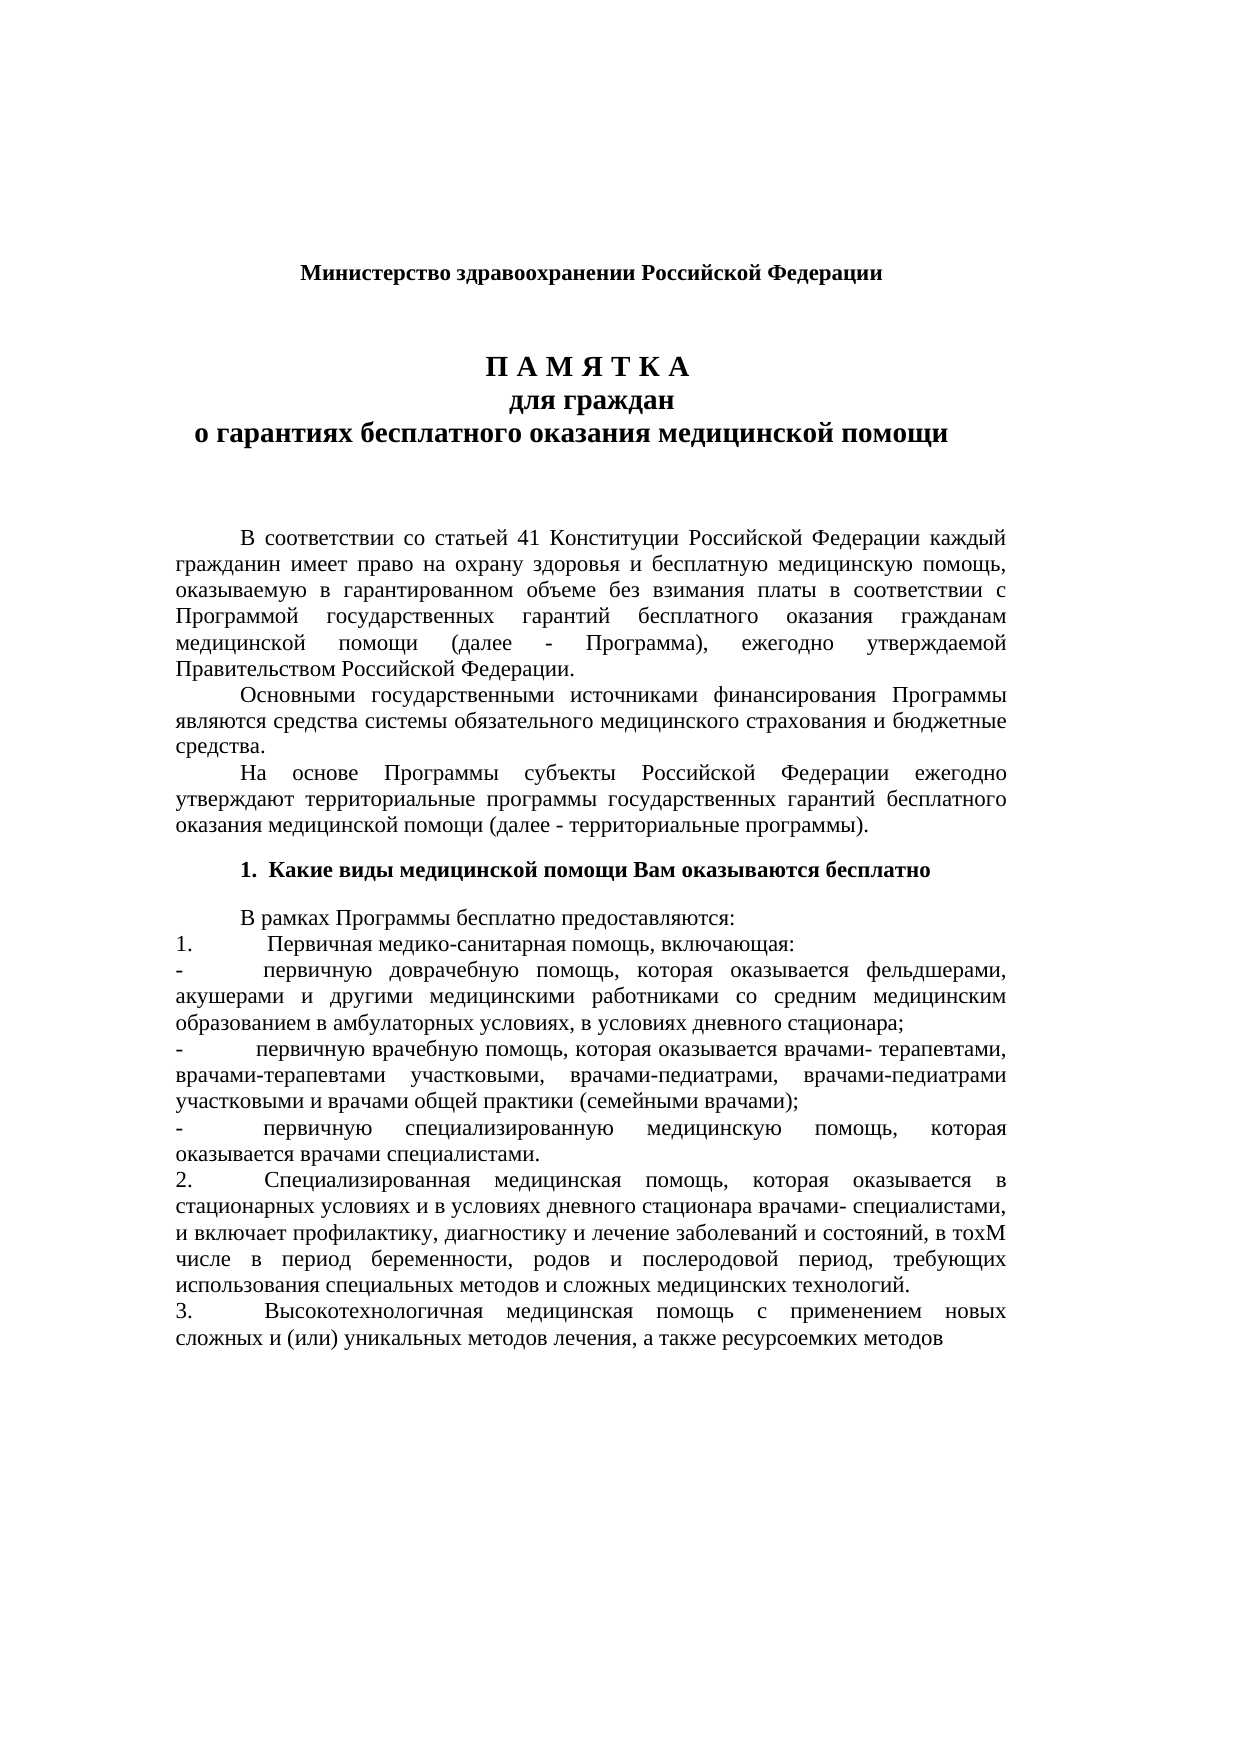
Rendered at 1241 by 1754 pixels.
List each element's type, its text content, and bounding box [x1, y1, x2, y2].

text Основными государственными источниками финансирования Программы являются средства системы обязательного медицинского страхования и бюджетные средства. [175, 682, 1008, 759]
subtitle Министерство здравоохранении Российской Федерации [175, 262, 1008, 284]
list первичную специализированную медицинскую помощь, которая оказывается врачами специалистами. [175, 1114, 1008, 1167]
text На основе Программы субъекты Российской Федерации ежегодно утверждают территориальные программы государственных гарантий бесплатного оказания медицинской помощи (далее - территориальные программы). [175, 759, 1008, 838]
list Высокотехнологичная медицинская помощь с применением новых сложных и (или) уникальных методов лечения, а также ресурсоемких методов [175, 1298, 1008, 1351]
text В соответствии со статьей 41 Конституции Российской Федерации каждый гражданин имеет право на охрану здоровья и бесплатную медицинскую помощь, оказываемую в гарантированном объеме без взимания платы в соответствии с Программой государственных гарантий бесплатного оказания гражданам медицинской помощи (далее - Программа), ежегодно утверждаемой Правительством Российской Федерации. [175, 524, 1008, 682]
list Первичная медико-санитарная помощь, включающая: [175, 931, 1008, 957]
list Специализированная медицинская помощь, которая оказывается в стационарных условиях и в условиях дневного стационара врачами- специалистами, и включает профилактику, диагностику и лечение заболеваний и состояний, в тохМ числе в период беременности, родов и послеродовой период, требующих использования специальных методов и сложных медицинских технологий. [175, 1167, 1008, 1298]
subtitle ПАМЯТКА для граждан [175, 349, 1008, 416]
list первичную врачебную помощь, которая оказывается врачами- терапевтами, врачами-терапевтами участковыми, врачами-педиатрами, врачами-педиатрами участковыми и врачами общей практики (семейными врачами); [175, 1036, 1008, 1114]
list первичную доврачебную помощь, которая оказывается фельдшерами, акушерами и другими медицинскими работниками со средним медицинским образованием в амбулаторных условиях, в условиях дневного стационара; [175, 957, 1008, 1036]
text В рамках Программы бесплатно предоставляются: [175, 904, 1008, 931]
subtitle Какие виды медицинской помощи Вам оказываются бесплатно [175, 859, 1008, 882]
subtitle о гарантиях бесплатного оказания медицинской помощи [194, 416, 1008, 449]
